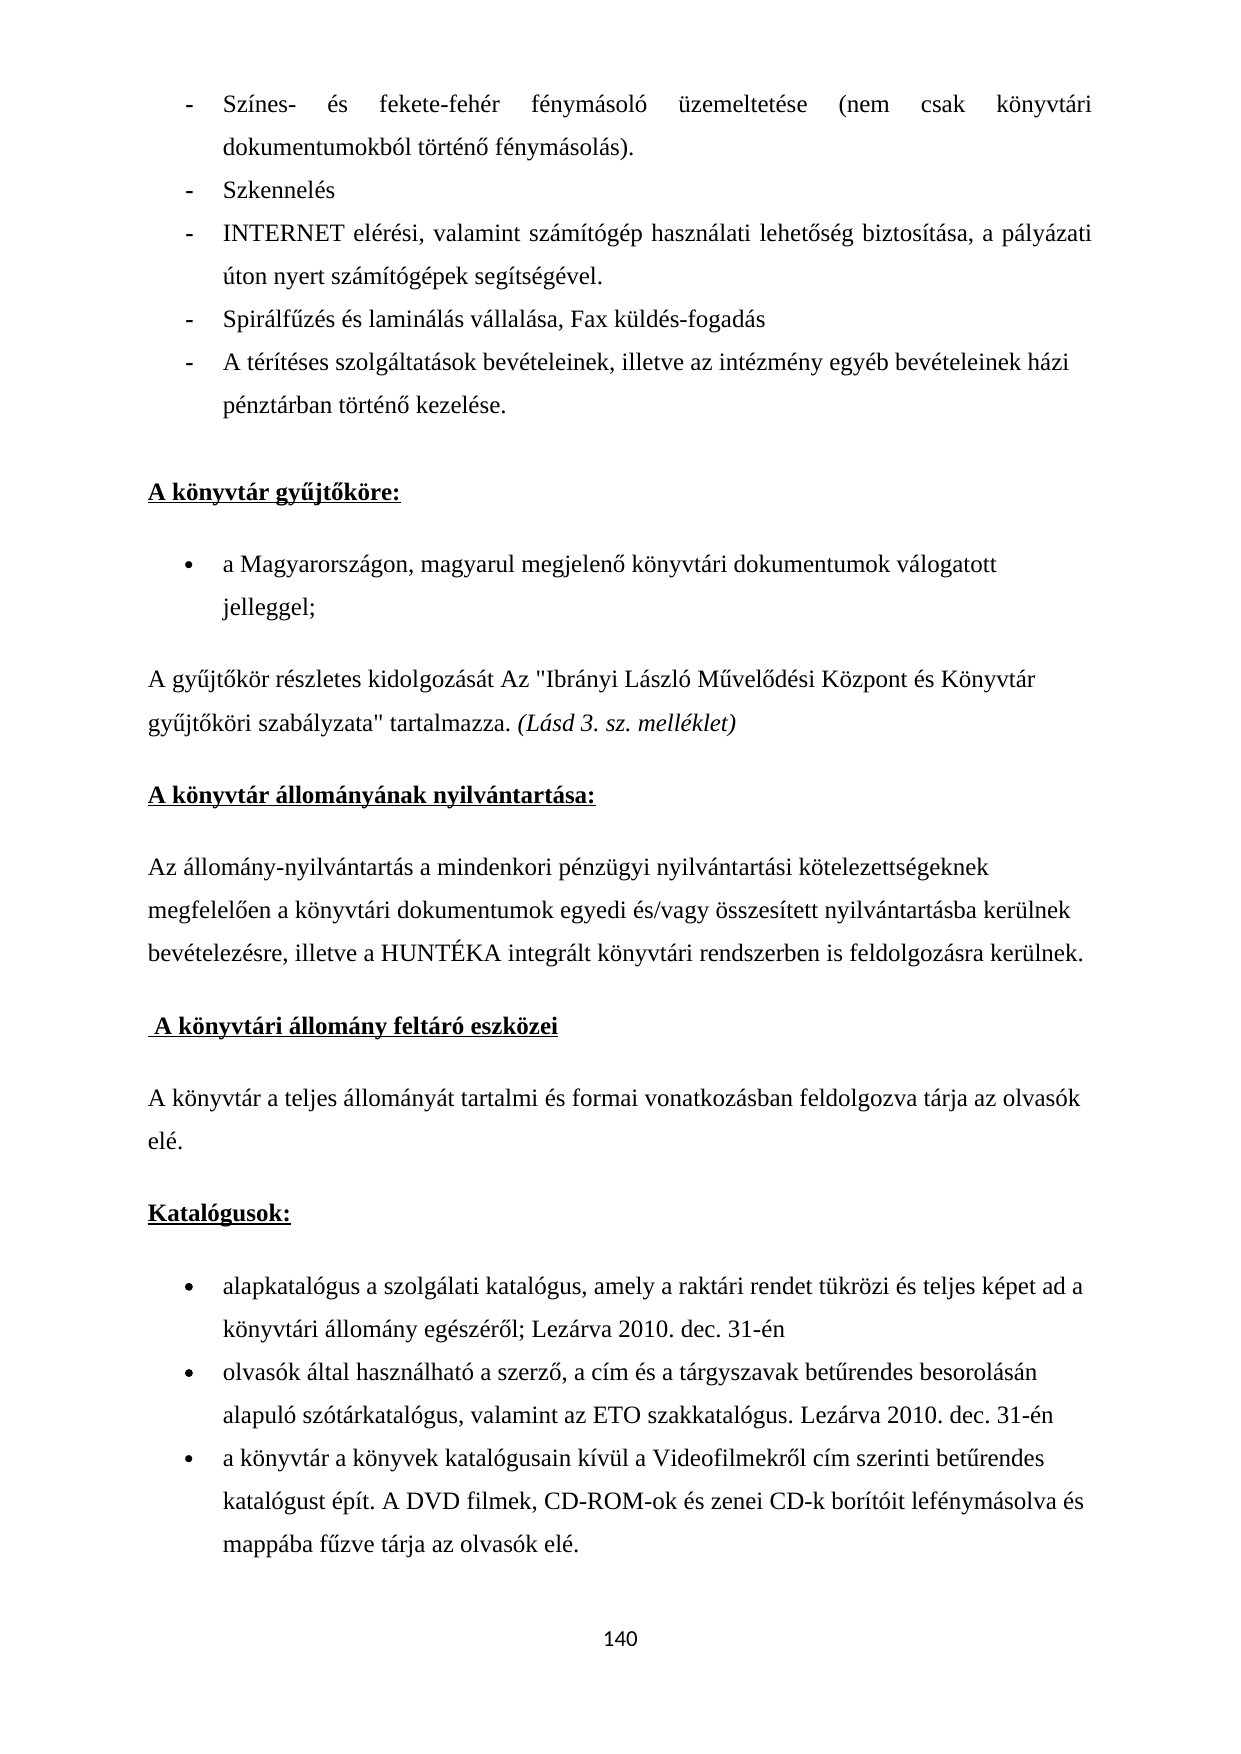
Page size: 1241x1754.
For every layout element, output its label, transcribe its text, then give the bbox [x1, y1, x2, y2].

list a Magyarországon, magyarul megjelenő könyvtári dokumentumok válogatott jelleggel; [185, 549, 1092, 621]
text A gyűjtőkör részletes kidolgozását Az "Ibrányi László Művelődési Központ és Könyvtár gyűjtőköri szabályzata" tartalmazza. (Lásd 3. sz. melléklet) [148, 664, 1092, 736]
list Szkennelés [185, 175, 1092, 204]
text Katalógusok: [148, 1198, 1092, 1227]
list A térítéses szolgáltatások bevételeinek, illetve az intézmény egyéb bevételeinek házi pénztárban történő kezelése. [185, 347, 1092, 419]
list Színes- és fekete-fehér fénymásoló üzemeltetése (nem csak könyvtári dokumentumokból történő fénymásolás). [185, 89, 1092, 161]
list olvasók által használható a szerző, a cím és a tárgyszavak betűrendes besorolásán alapuló szótárkatalógus, valamint az ETO szakkatalógus. Lezárva 2010. dec. 31-én [185, 1357, 1092, 1429]
text A könyvtári állomány feltáró eszközei [148, 1011, 1092, 1039]
list INTERNET elérési, valamint számítógép használati lehetőség biztosítása, a pályázati úton nyert számítógépek segítségével. [185, 218, 1092, 290]
text Az állomány-nyilvántartás a mindenkori pénzügyi nyilvántartási kötelezettségeknek megfelelően a könyvtári dokumentumok egyedi és/vagy összesített nyilvántartásba kerülnek bevételezésre, illetve a HUNTÉKA integrált könyvtári rendszerben is feldolgozásra kerülnek. [148, 852, 1092, 967]
text A könyvtár gyűjtőköre: [148, 477, 1092, 506]
text A könyvtár állományának nyilvántartása: [148, 780, 1092, 809]
list Spirálfűzés és laminálás vállalása, Fax küldés-fogadás [185, 304, 1092, 333]
text A könyvtár a teljes állományát tartalmi és formai vonatkozásban feldolgozva tárja az olvasók elé. [148, 1083, 1092, 1155]
list alapkatalógus a szolgálati katalógus, amely a raktári rendet tükrözi és teljes képet ad a könyvtári állomány egészéről; Lezárva 2010. dec. 31-én [185, 1271, 1092, 1343]
list a könyvtár a könyvek katalógusain kívül a Videofilmekről cím szerinti betűrendes katalógust épít. A DVD filmek, CD-ROM-ok és zenei CD-k borítóit lefénymásolva és mappába fűzve tárja az olvasók elé. [185, 1443, 1092, 1558]
